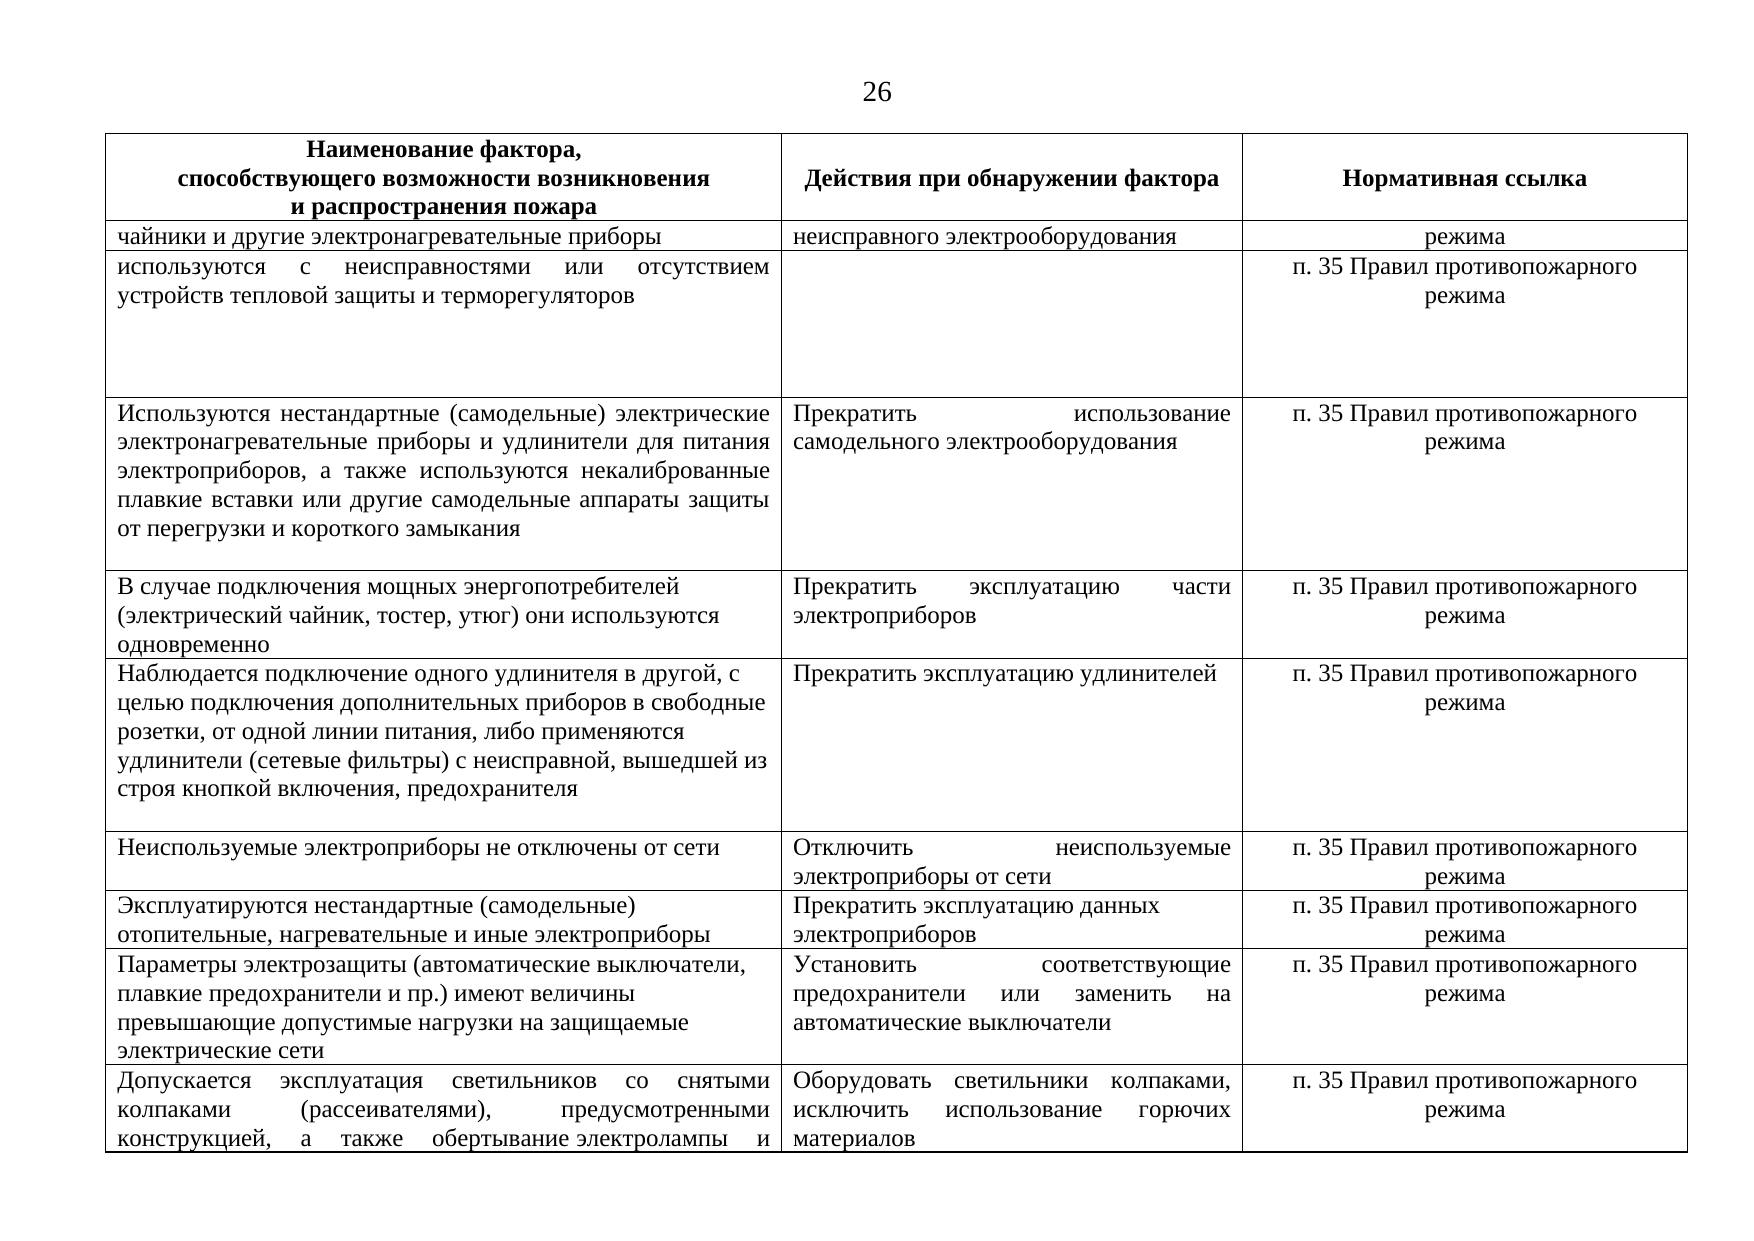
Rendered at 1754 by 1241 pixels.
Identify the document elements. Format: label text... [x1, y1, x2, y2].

table_cell Наблюдается подключение одного удлинителя в другой, с целью подключения дополнительных приборов в свободные розетки, от одной линии питания, либо применяются удлинители (сетевые фильтры) с неисправной, вышедшей из строя кнопкой включения, предохранителя [106, 659, 781, 831]
table_cell Прекратить эксплуатацию части электроприборов [782, 571, 1242, 657]
table_header Действия при обнаружении фактора [782, 134, 1242, 220]
table_cell Отключить неиспользуемые электроприборы от сети [782, 832, 1242, 889]
table_cell Параметры электрозащиты (автоматические выключатели, плавкие предохранители и пр.) имеют величины превышающие допустимые нагрузки на защищаемые электрические сети [106, 949, 781, 1064]
table_cell п.35 Правил противопожарного режима [1243, 221, 1687, 250]
table_cell Используются нестандартные (самодельные) электрические электронагревательные приборы и удлинители для питания электроприборов, а также используются некалиброванные плавкие вставки или другие самодельные аппараты защиты от перегрузки и короткого замыкания [106, 398, 781, 570]
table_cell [106, 221, 781, 250]
table_cell Неиспользуемые электроприборы не отключены от сети [106, 832, 781, 889]
table_header Наименование фактора, способствующего возможности возникновения и распространения пожара [106, 134, 781, 220]
table_cell п. 35 Правил противопожарного режима [1243, 1065, 1687, 1151]
table_cell В случае подключения мощных энергопотребителей (электрический чайник, тостер, утюг) они используются одновременно [106, 571, 781, 657]
table_cell п. 35 Правил противопожарного режима [1243, 251, 1687, 397]
table_cell п. 35 Правил противопожарного режима [1243, 659, 1687, 831]
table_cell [106, 1065, 781, 1151]
table_cell Прекратить эксплуатацию удлинителей [782, 659, 1242, 831]
table_cell п. 35 Правил противопожарного режима [1243, 832, 1687, 889]
table_cell Эксплуатируются нестандартные (самодельные) отопительные, нагревательные и иные электроприборы [106, 891, 781, 948]
table_header Нормативная ссылка [1243, 134, 1687, 220]
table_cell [782, 221, 1242, 250]
table_cell п. 35 Правил противопожарного режима [1243, 891, 1687, 948]
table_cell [782, 1065, 1242, 1151]
table_cell используются с неисправностями или отсутствием устройств тепловой защиты и терморегуляторов [106, 251, 781, 397]
table_cell п. 35 Правил противопожарного режима [1243, 949, 1687, 1064]
table_cell [782, 251, 1242, 397]
table_cell Установить соответствующие предохранители или заменить на автоматические выключатели [782, 949, 1242, 1064]
table_cell Прекратить эксплуатацию данных электроприборов [782, 891, 1242, 948]
table_cell Прекратить использование самодельного электрооборудования [782, 398, 1242, 570]
table_cell п. 35 Правил противопожарного режима [1243, 571, 1687, 657]
table_cell п. 35 Правил противопожарного режима [1243, 398, 1687, 570]
